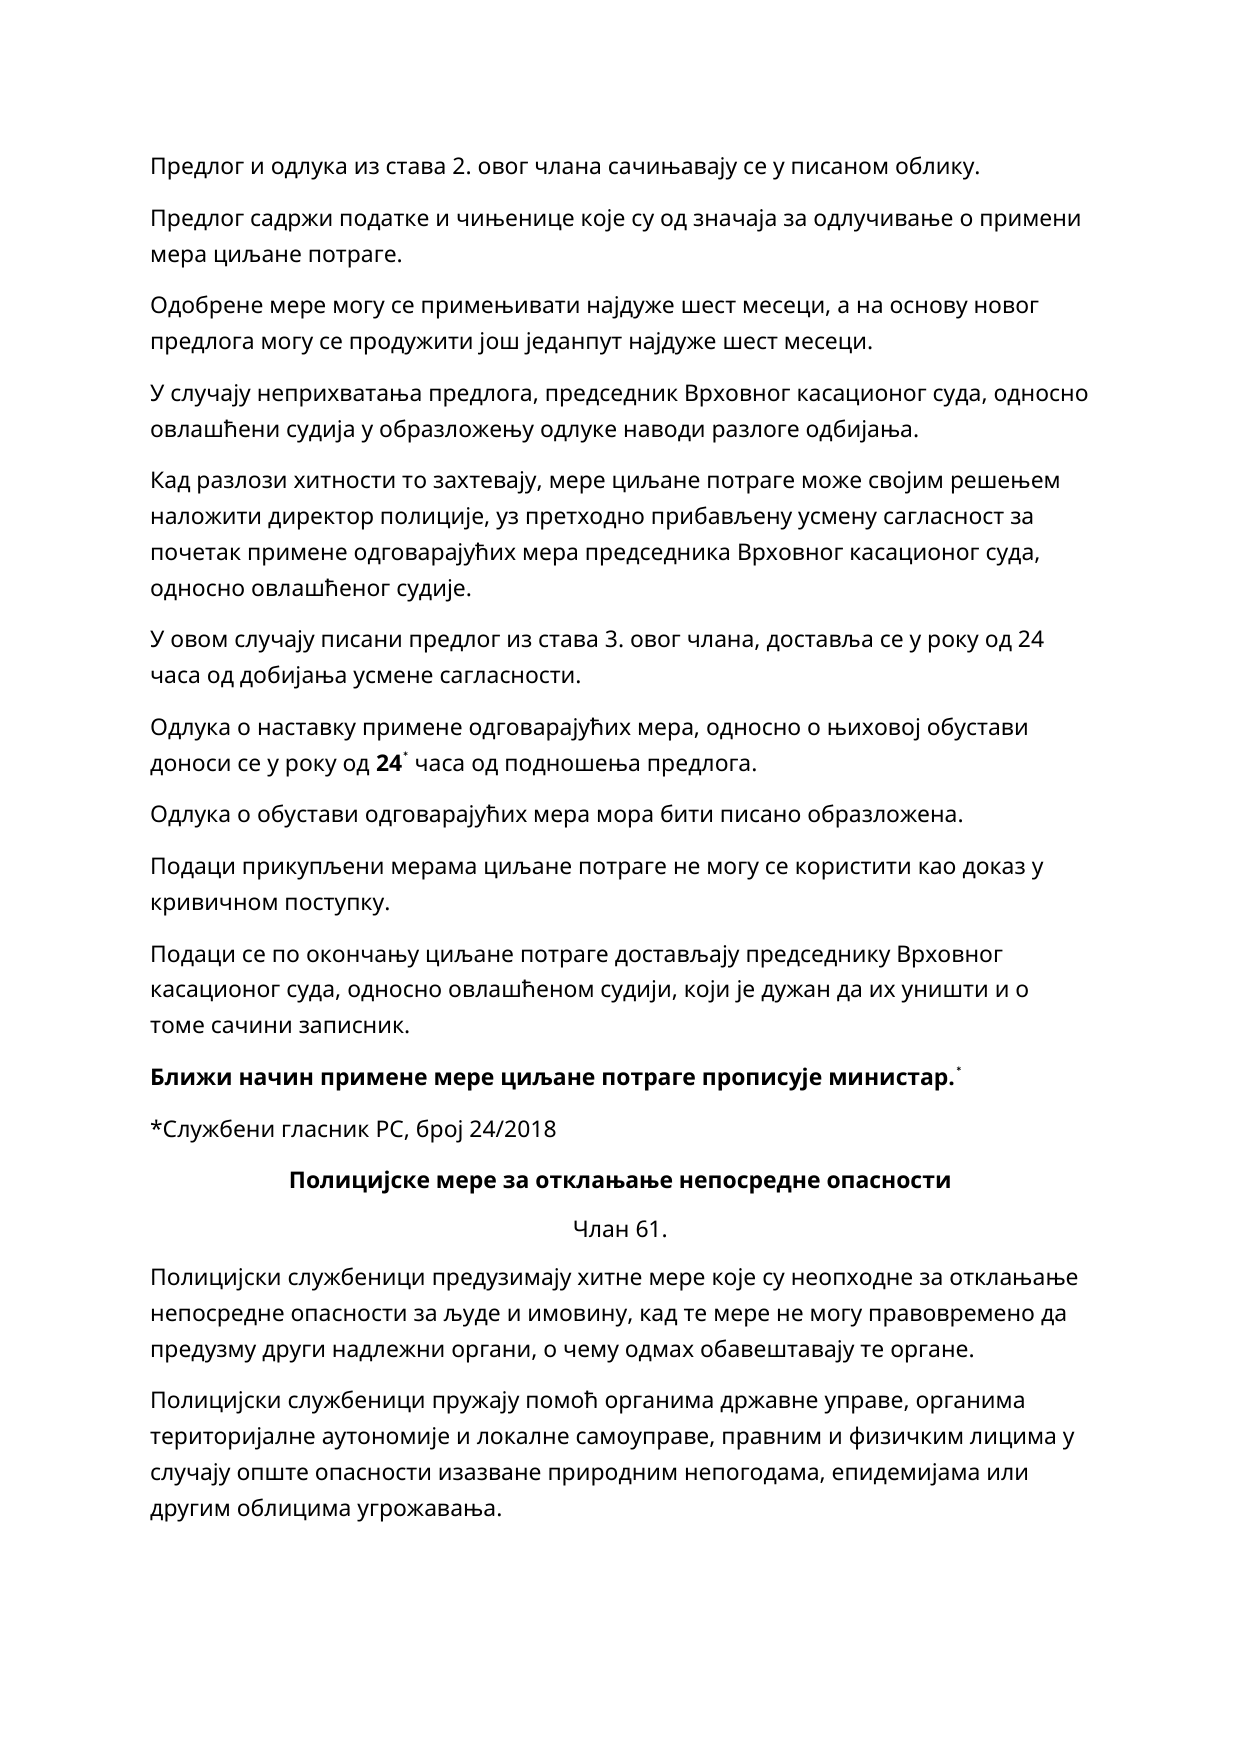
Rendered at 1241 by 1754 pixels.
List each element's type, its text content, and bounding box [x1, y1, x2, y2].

text Подаци прикупљени мерама циљане потраге не могу се користити као доказ у кривичном поступку. [150, 850, 1090, 917]
text Ближи начин примене мере циљане потраге прописује министар.* [150, 1061, 1090, 1092]
text Кад разлози хитности то захтевају, мере циљане потраге може својим решењем наложити директор полиције, уз претходно прибављену усмену сагласност за почетак примене одговарајућих мера председника Врховног касационог суда, односно овлашћеног судије. [150, 464, 1090, 603]
text У овом случају писани предлог из става 3. овог члана, доставља се у року од 24 часа од добијања усмене сагласности. [150, 623, 1090, 691]
text *Службени гласник РС, број 24/2018 [150, 1112, 1090, 1144]
text Полицијске мере за отклањање непосредне опасности [150, 1164, 1090, 1195]
text Одобрене мере могу се примењивати најдуже шест месеци, а на основу новог предлога могу се продужити још једанпут најдуже шест месеци. [150, 289, 1090, 356]
text Одлука о наставку примене одговарајућих мера, односно о њиховој обустави доноси се у року од 24* часа од подношења предлога. [150, 711, 1090, 778]
text Члан 61. [150, 1212, 1090, 1244]
text Предлог и одлука из става 2. овог члана сачињавају се у писаном облику. [150, 150, 1090, 181]
text Полицијски службеници пружају помоћ органима државне управе, органима територијалне аутономије и локалне самоуправе, правним и физичким лицима у случају опште опасности изазване природним непогодама, епидемијама или другим облицима угрожавања. [150, 1384, 1090, 1523]
text Полицијски службеници предузимају хитне мере које су неопходне за отклањање непосредне опасности за људе и имовину, кад те мере не могу правовремено да предузму други надлежни органи, о чему одмах обавештавају те органе. [150, 1261, 1090, 1364]
text Одлука о обустави одговарајућих мера мора бити писано образложена. [150, 798, 1090, 830]
text У случају неприхватања предлога, председник Врховног касационог суда, односно овлашћени судија у образложењу одлуке наводи разлоге одбијања. [150, 377, 1090, 444]
text Предлог садржи податке и чињенице које су од значаја за одлучивање о примени мера циљане потраге. [150, 202, 1090, 269]
text Подаци се по окончању циљане потраге достављају председнику Врховног касационог суда, односно овлашћеном судији, који је дужан да их уништи и о томе сачини записник. [150, 937, 1090, 1041]
